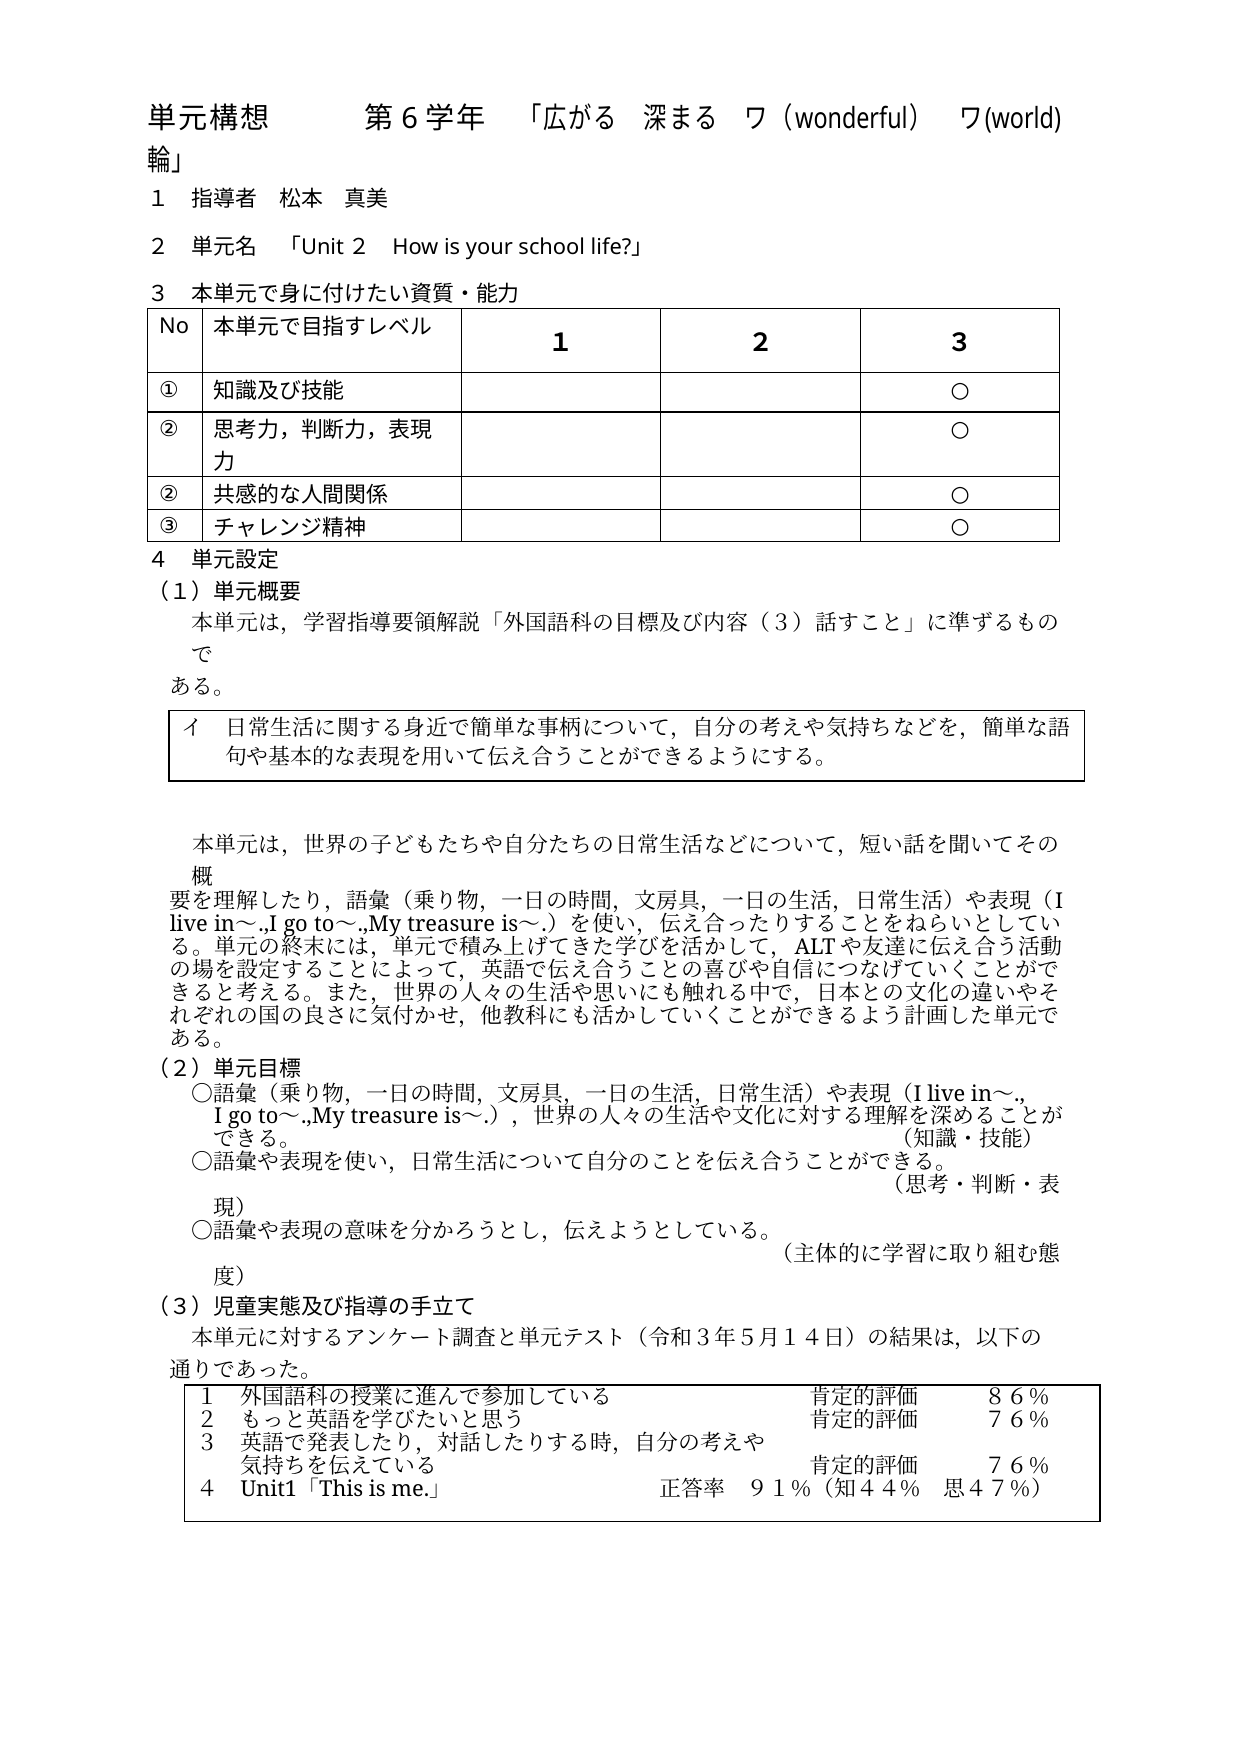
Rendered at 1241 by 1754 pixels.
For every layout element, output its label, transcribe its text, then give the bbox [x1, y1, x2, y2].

table_cell ② [148, 413, 202, 476]
table_cell ② [148, 477, 202, 508]
text ある。 [148, 669, 1063, 701]
table_cell 知識及び技能 [203, 373, 461, 411]
table_cell [462, 477, 660, 508]
table_cell [462, 510, 660, 541]
text （２）単元目標 [148, 1051, 1063, 1083]
table_cell ○ [861, 510, 1059, 541]
text 本単元は，世界の子どもたちや自分たちの日常生活などについて，短い話を聞いてその概 [169, 827, 1063, 891]
text （思考・判断・表現） [148, 1174, 1063, 1220]
table_header ３ [861, 309, 1059, 372]
text 〇語彙や表現の意味を分かろうとし，伝えようとしている。 [148, 1220, 1063, 1243]
table_cell [661, 413, 860, 476]
table_cell 共感的な人間関係 [203, 477, 461, 508]
table_header １ [462, 309, 660, 372]
text １ 指導者 松本 真美 [148, 181, 1063, 213]
text I go to～.,My treasure is～.），世界の人々の生活や文化に対する理解を深めることができる。 （知識・技能） [148, 1106, 1063, 1151]
table_cell [661, 477, 860, 508]
text ４ 単元設定 [148, 542, 1063, 574]
table_cell 思考力，判断力，表現力 [203, 413, 461, 476]
table_cell ○ [861, 373, 1059, 411]
table_header 本単元で目指すレベル [203, 309, 461, 372]
table_cell [661, 510, 860, 541]
table_cell [462, 373, 660, 411]
table_header No [148, 309, 202, 372]
table_cell チャレンジ精神 [203, 510, 461, 541]
text ３ 本単元で身に付けたい資質・能力 [148, 276, 1063, 308]
table_cell ③ [148, 510, 202, 541]
text 〇語彙や表現を使い，日常生活について自分のことを伝え合うことができる。 [148, 1151, 1063, 1174]
table_cell ① [148, 373, 202, 411]
text 本単元は，学習指導要領解説「外国語科の目標及び内容（３）話すこと」に準ずるもので [191, 606, 1063, 669]
text 〇語彙（乗り物，一日の時間，文房具，一日の生活，日常生活）や表現（I live in～., [148, 1083, 1063, 1106]
table_cell [462, 413, 660, 476]
table_cell [661, 373, 860, 411]
table_header ２ [661, 309, 860, 372]
text （３）児童実態及び指導の手立て [148, 1289, 1063, 1321]
text 本単元に対するアンケート調査と単元テスト（令和３年５月１４日）の結果は，以下の通りであった。 [148, 1321, 1063, 1384]
text 要を理解したり，語彙（乗り物，一日の時間，文房具，一日の生活，日常生活）や表現（I live in～.,I go to～.,My treasure is～.）を使い，伝え合ったりすることをねらいとしている。単元の終末には，単元で積み上げてきた学びを活かして，ALTや友達に伝え合う活動の場を設定することによって，英語で伝え合うことの喜びや自信につなげていくことができると考える。また，世界の人々の生活や思いにも触れる中で，日本との文化の違いやそれぞれの国の良さに気付かせ，他教科にも活かしていくことができるよう計画した単元である。 [169, 891, 1063, 1051]
table_cell ○ [861, 413, 1059, 476]
text （１）単元概要 [148, 574, 1063, 606]
text ２ 単元名 「Unit２ How is your school life?」 [148, 213, 1063, 276]
text （主体的に学習に取り組む態度） [148, 1243, 1063, 1289]
table_cell ○ [861, 477, 1059, 508]
